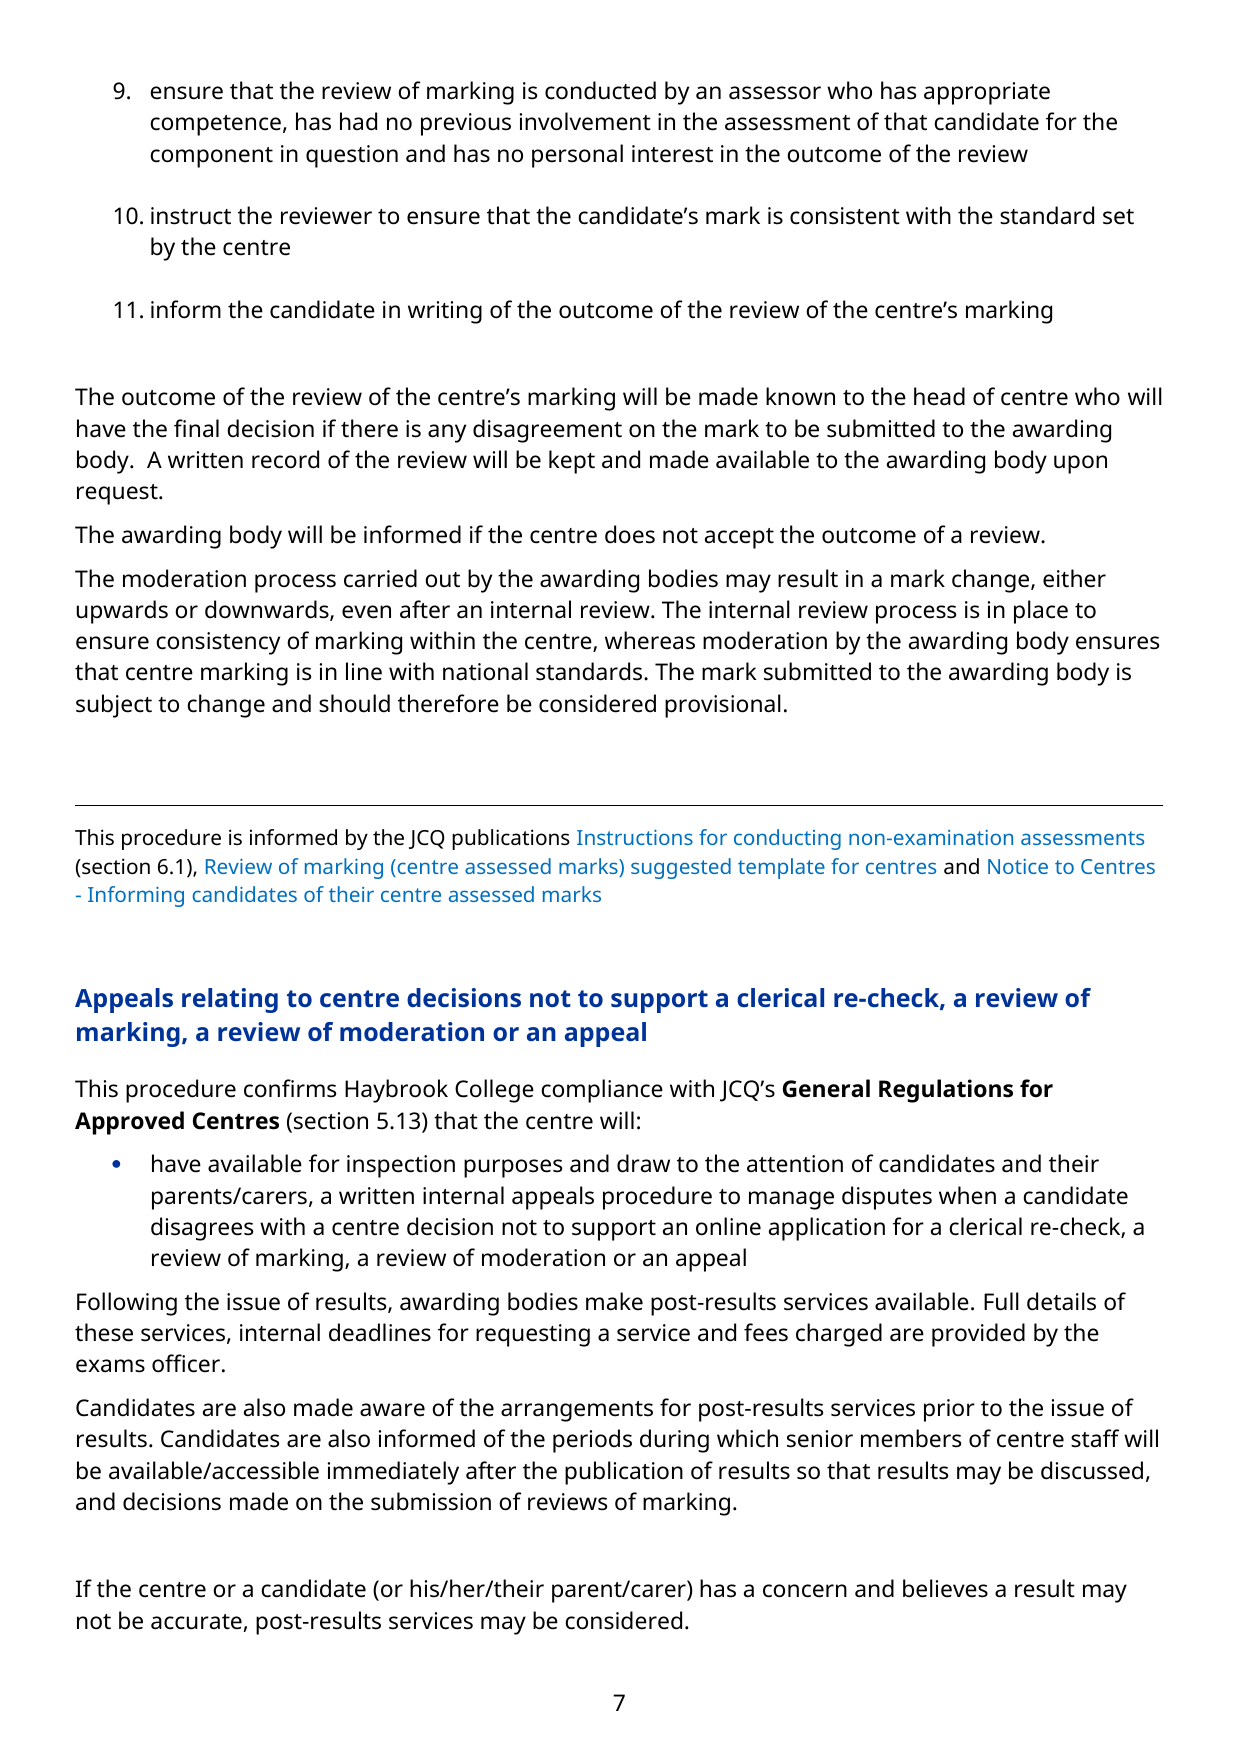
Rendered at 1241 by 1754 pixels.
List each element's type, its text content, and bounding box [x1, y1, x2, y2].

text The moderation process carried out by the awarding bodies may result in a mark change, either upwards or downwards, even after an internal review. The internal review process is in place to ensure consistency of marking within the centre, whereas moderation by the awarding body ensures that centre marking is in line with national standards. The mark submitted to the awarding body is subject to change and should therefore be considered provisional. [75, 562, 1163, 719]
list have available for inspection purposes and draw to the attention of candidates and their parents/carers, a written internal appeals procedure to manage disputes when a candidate disagrees with a centre decision not to support an online application for a clerical re-check, a review of marking, a review of moderation or an appeal [112, 1148, 1163, 1273]
text This procedure is informed by the JCQ publications Instructions for conducting non-examination assessments (section 6.1), Review of marking (centre assessed marks) suggested template for centres and Notice to Centres - Informing candidates of their centre assessed marks [75, 823, 1163, 909]
text Following the issue of results, awarding bodies make post-results services available. Full details of these services, internal deadlines for requesting a service and fees charged are provided by the exams officer. [75, 1286, 1163, 1380]
text Candidates are also made aware of the arrangements for post-results services prior to the issue of results. Candidates are also informed of the periods during which senior members of centre staff will be available/accessible immediately after the publication of results so that results may be discussed, and decisions made on the submission of reviews of marking. [75, 1392, 1163, 1517]
text If the centre or a candidate (or his/her/their parent/carer) has a concern and believes a result may not be accurate, post-results services may be considered. [75, 1573, 1163, 1636]
subtitle Appeals relating to centre decisions not to support a clerical re-check, a review of marking, a review of moderation or an appeal [75, 980, 1163, 1048]
text The awarding body will be informed if the centre does not accept the outcome of a review. [75, 519, 1163, 550]
text This procedure confirms Haybrook College compliance with JCQ’s General Regulations for Approved Centres (section 5.13) that the centre will: [75, 1073, 1163, 1136]
list ensure that the review of marking is conducted by an assessor who has appropriate competence, has had no previous involvement in the assessment of that candidate for the component in question and has no personal interest in the outcome of the review [112, 75, 1163, 169]
text The outcome of the review of the centre’s marking will be made known to the head of centre who will have the final decision if there is any disagreement on the mark to be submitted to the awarding body. A written record of the review will be kept and made available to the awarding body upon request. [75, 381, 1163, 506]
list instruct the reviewer to ensure that the candidate’s mark is consistent with the standard set by the centre [112, 200, 1163, 262]
list inform the candidate in writing of the outcome of the review of the centre’s marking [112, 294, 1163, 325]
